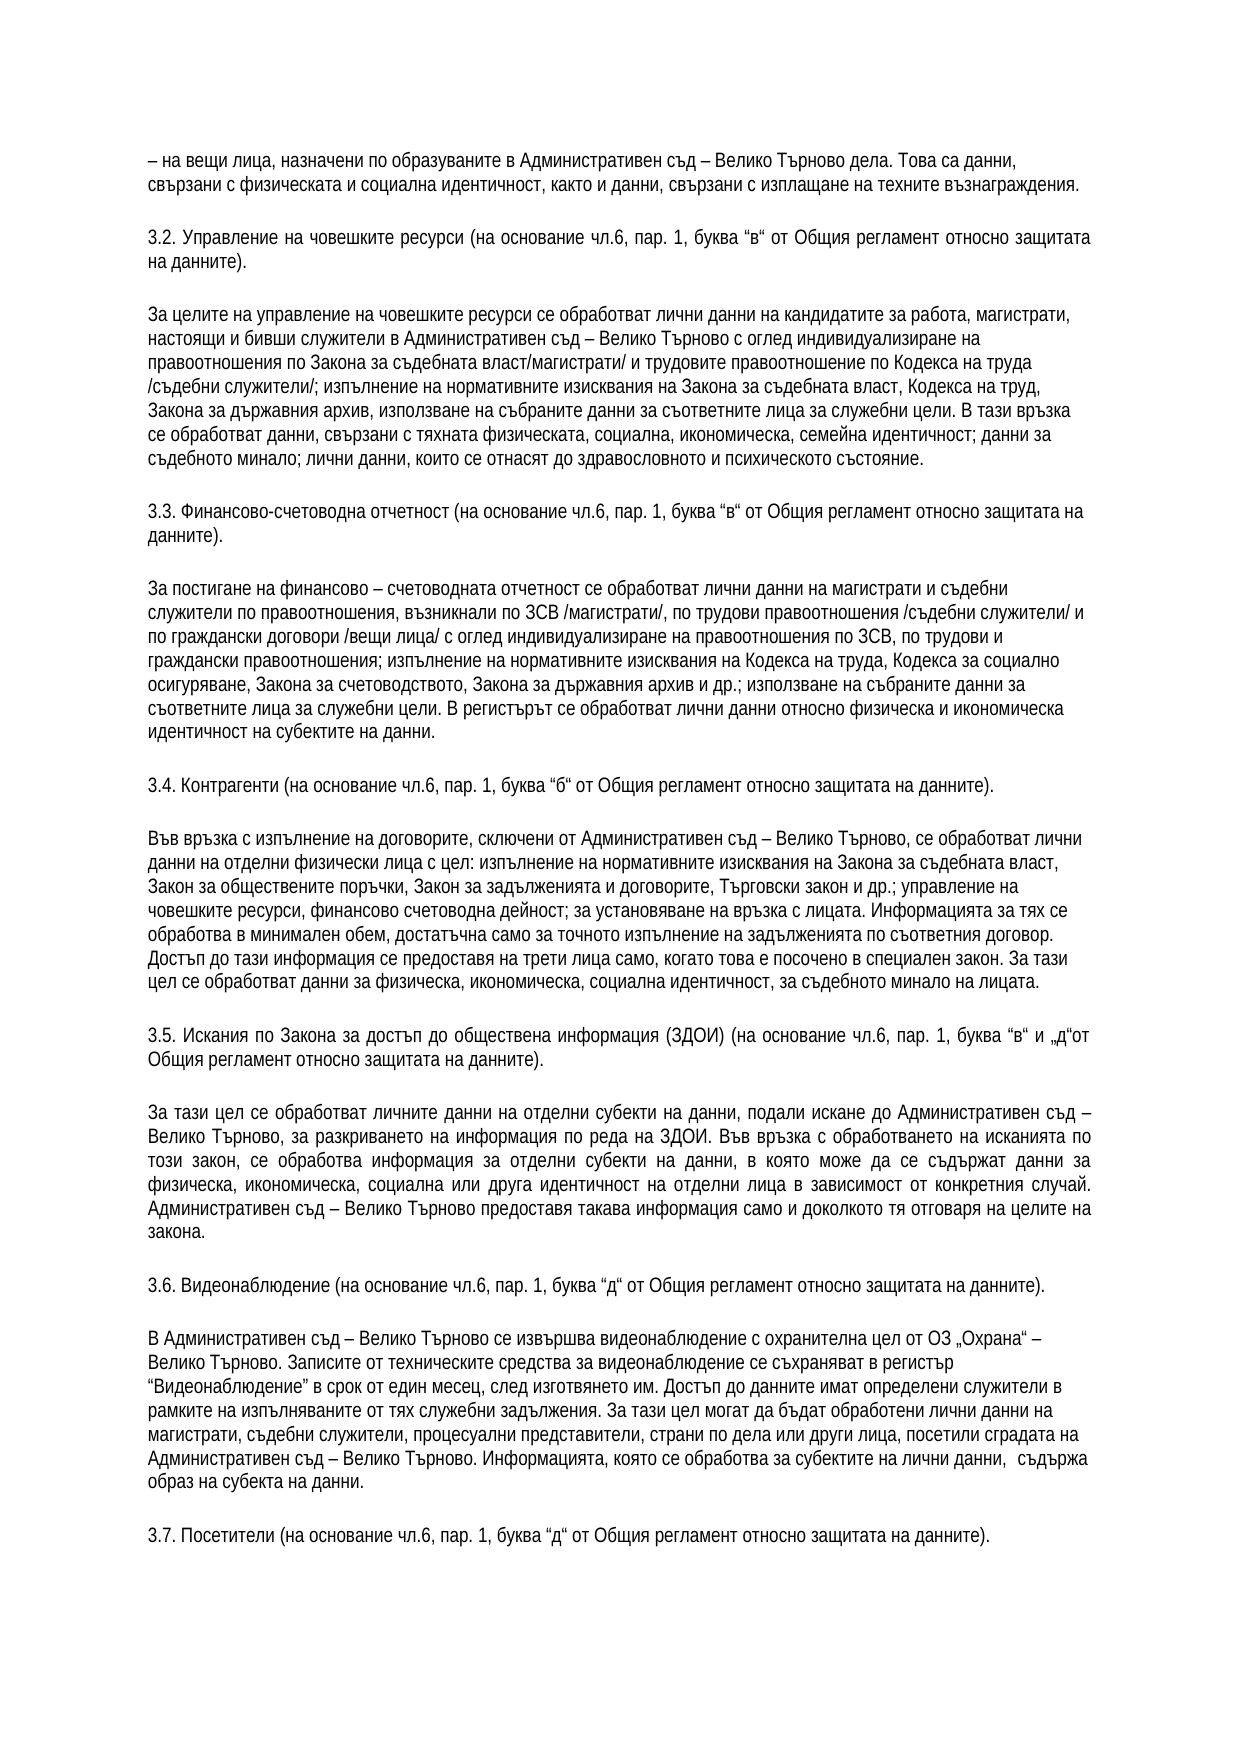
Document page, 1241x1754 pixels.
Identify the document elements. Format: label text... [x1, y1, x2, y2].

text За постигане на финансово – счетоводната отчетност се обработват лични данни на магистрати и съдебни служители по правоотношения, възникнали по ЗСВ /магистрати/, по трудови правоотношения /съдебни служители/ и по граждански договори /вещи лица/ с оглед индивидуализиране на правоотношения по ЗСВ, по трудови и граждански правоотношения; изпълнение на нормативните изисквания на Кодекса на труда, Кодекса за социално осигуряване, Закона за счетоводството, Закона за държавния архив и др.; използване на събраните данни за съответните лица за служебни цели. В регистърът се обработват лични данни относно физическа и икономическа идентичност на субектите на данни. [148, 576, 1093, 743]
text В Административен съд – Велико Търново се извършва видеонаблюдение с охранителна цел от ОЗ „Охрана“ – Велико Търново. Записите от техническите средства за видеонаблюдение се съхраняват в регистър “Видеонаблюдение” в срок от един месец, след изготвянето им. Достъп до данните имат определени служители в рамките на изпълняваните от тях служебни задължения. За тази цел могат да бъдат обработени лични данни на магистрати, съдебни служители, процесуални представители, страни по дела или други лица, посетили сградата на Административен съд – Велико Търново. Информацията, която се обработва за субектите на лични данни, съдържа образ на субекта на данни. [148, 1326, 1093, 1493]
text 3.6. Видеонаблюдение (на основание чл.6, пар. 1, буква “д“ от Общия регламент относно защитата на данните). [148, 1273, 1093, 1297]
text 3.3. Финансово-счетоводна отчетност (на основание чл.6, пар. 1, буква “в“ от Общия регламент относно защитата на данните). [148, 499, 1093, 547]
text За тази цел се обработват личните данни на отделни субекти на данни, подали искане до Административен съд – Велико Търново, за разкриването на информация по реда на ЗДОИ. Във връзка с обработването на исканията по този закон, се обработва информация за отделни субекти на данни, в която може да се съдържат данни за физическа, икономическа, социална или друга идентичност на отделни лица в зависимост от конкретния случай. Административен съд – Велико Търново предоставя такава информация само и доколкото тя отговаря на целите на закона. [148, 1100, 1093, 1243]
text – на вещи лица, назначени по образуваните в Административен съд – Велико Търново дела. Това са данни, свързани с физическата и социална идентичност, както и данни, свързани с изплащане на техните възнаграждения. [148, 148, 1093, 196]
text За целите на управление на човешките ресурси се обработват лични данни на кандидатите за работа, магистрати, настоящи и бивши служители в Административен съд – Велико Търново с оглед индивидуализиране на правоотношения по Закона за съдебната власт/магистрати/ и трудовите правоотношение по Кодекса на труда /съдебни служители/; изпълнение на нормативните изисквания на Закона за съдебната власт, Кодекса на труд, Закона за държавния архив, използване на събраните данни за съответните лица за служебни цели. В тази връзка се обработват данни, свързани с тяхната физическата, социална, икономическа, семейна идентичност; данни за съдебното минало; лични данни, които се отнасят до здравословното и психическото състояние. [148, 302, 1093, 469]
text Във връзка с изпълнение на договорите, сключени от Административен съд – Велико Търново, се обработват лични данни на отделни физически лица с цел: изпълнение на нормативните изисквания на Закона за съдебната власт, Закон за обществените поръчки, Закон за задълженията и договорите, Търговски закон и др.; управление на човешките ресурси, финансово счетоводна дейност; за установяване на връзка с лицата. Информацията за тях се обработва в минимален обем, достатъчна само за точното изпълнение на задълженията по съответния договор. Достъп до тази информация се предоставя на трети лица само, когато това е посочено в специален закон. За тази цел се обработват данни за физическа, икономическа, социална идентичност, за съдебното минало на лицата. [148, 826, 1093, 993]
text 3.2. Управление на човешките ресурси (на основание чл.6, пар. 1, буква “в“ от Общия регламент относно защитата на данните). [148, 225, 1093, 273]
text 3.7. Посетители (на основание чл.6, пар. 1, буква “д“ от Общия регламент относно защитата на данните). [148, 1523, 1093, 1547]
text 3.5. Искания по Закона за достъп до обществена информация (ЗДОИ) (на основание чл.6, пар. 1, буква “в“ и „д“от Общия регламент относно защитата на данните). [148, 1023, 1093, 1071]
text 3.4. Контрагенти (на основание чл.6, пар. 1, буква “б“ от Общия регламент относно защитата на данните). [148, 773, 1093, 797]
